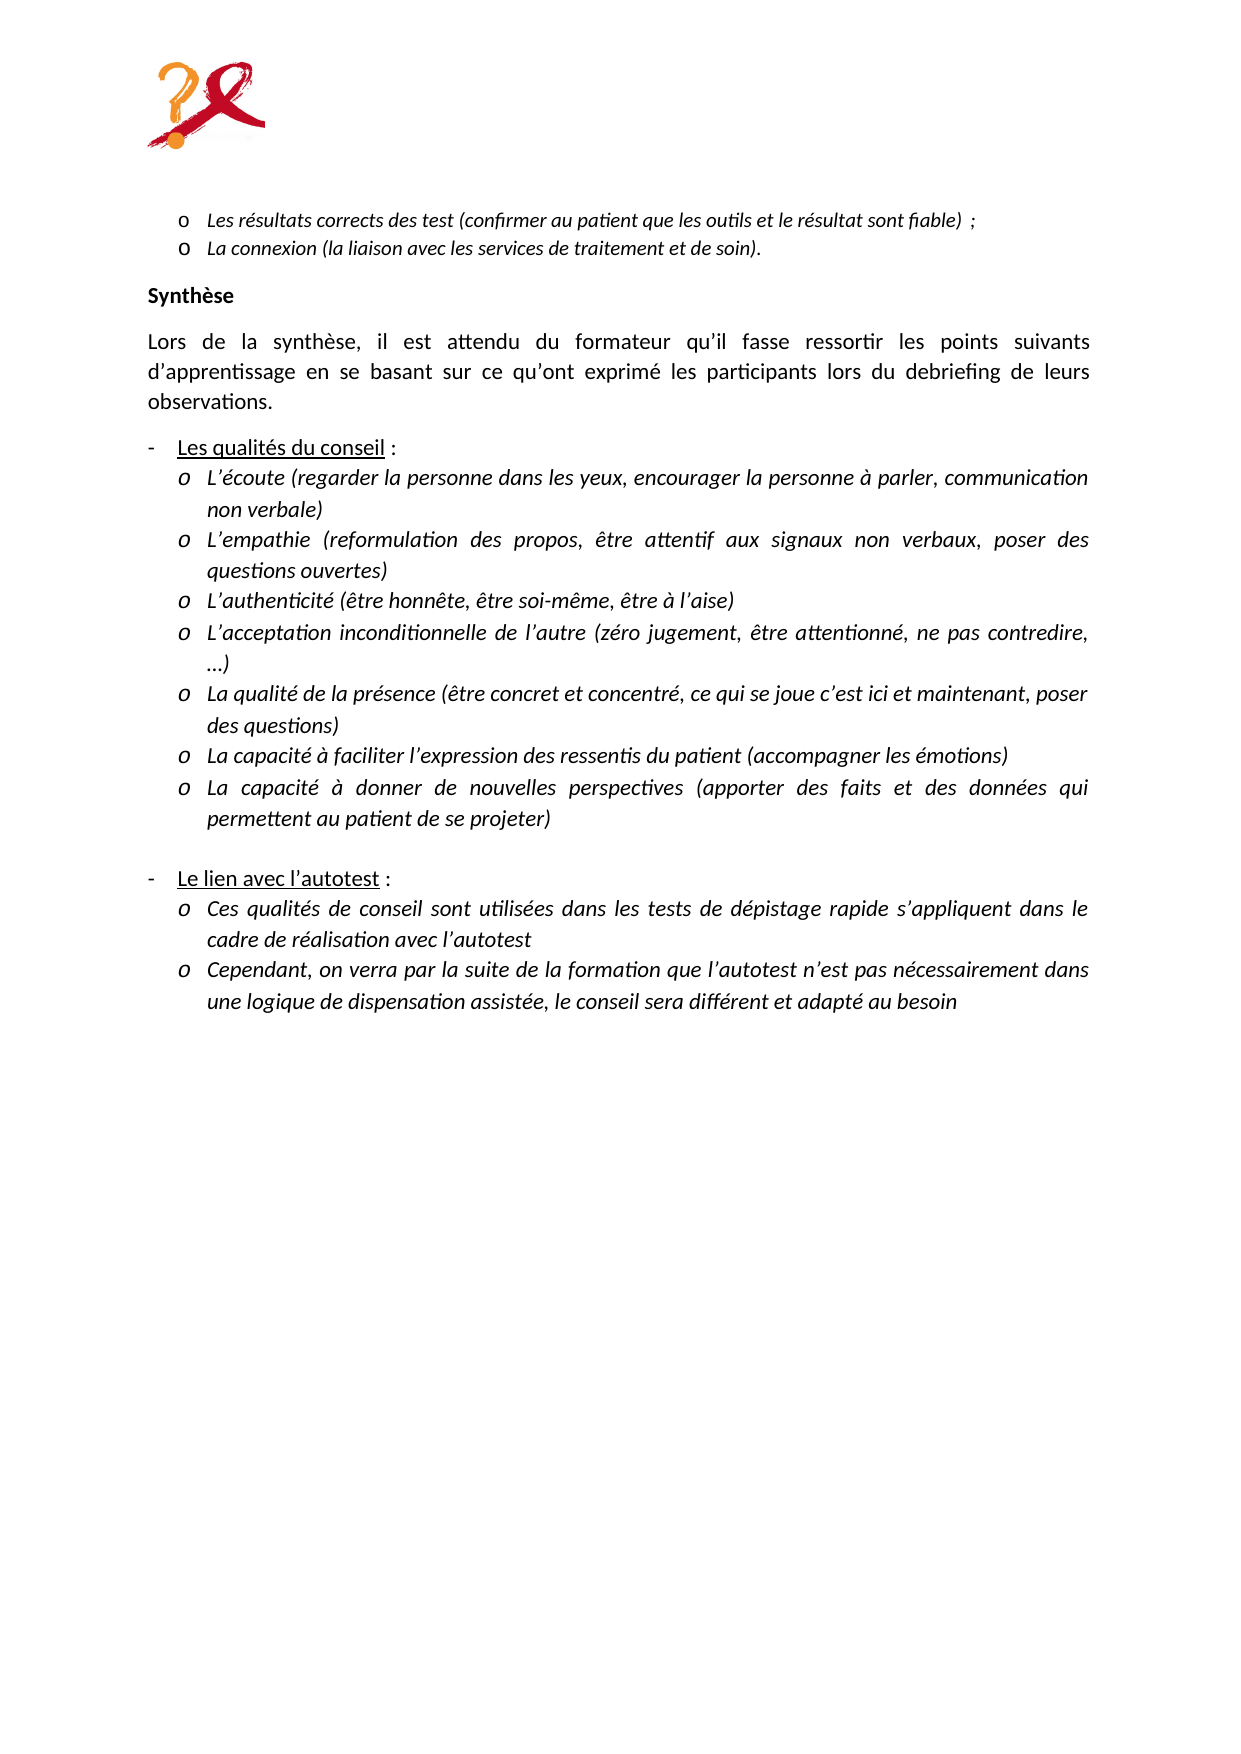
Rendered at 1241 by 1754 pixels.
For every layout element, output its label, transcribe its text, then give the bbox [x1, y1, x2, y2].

list L’empathie (reformulation des propos, être attentif aux signaux non verbaux, poser des questions ouvertes) [177, 525, 1092, 584]
picture [147, 59, 265, 150]
list La connexion (la liaison avec les services de traitement et de soin). [177, 235, 1092, 262]
list Les qualités du conseil : [148, 433, 1092, 461]
list Ces qualités de conseil sont utilisées dans les tests de dépistage rapide s’appliquent dans le cadre de réalisation avec l’autotest [177, 894, 1092, 953]
list Le lien avec l’autotest : [148, 864, 1092, 892]
text Lors de la synthèse, il est attendu du formateur qu’il fasse ressortir les points suivants d’apprentissage en se basant sur ce qu’ont exprimé les participants lors du debriefing de leurs observations. [148, 327, 1092, 415]
list La capacité à faciliter l’expression des ressentis du patient (accompagner les émotions) [177, 741, 1092, 770]
text Synthèse [148, 281, 1092, 309]
list L’écoute (regarder la personne dans les yeux, encourager la personne à parler, communication non verbale) [177, 463, 1092, 523]
list Les résultats corrects des test (confirmer au patient que les outils et le résultat sont fiable) ; [177, 207, 1092, 233]
list L’authenticité (être honnête, être soi-même, être à l’aise) [177, 587, 1092, 616]
list La qualité de la présence (être concret et concentré, ce qui se joue c’est ici et maintenant, poser des questions) [177, 679, 1092, 739]
list L’acceptation inconditionnelle de l’autre (zéro jugement, être attentionné, ne pas contredire, …) [177, 618, 1092, 677]
list Cependant, on verra par la suite de la formation que l’autotest n’est pas nécessairement dans une logique de dispensation assistée, le conseil sera différent et adapté au besoin [177, 956, 1092, 1015]
list La capacité à donner de nouvelles perspectives (apporter des faits et des données qui permettent au patient de se projeter) [177, 773, 1092, 832]
